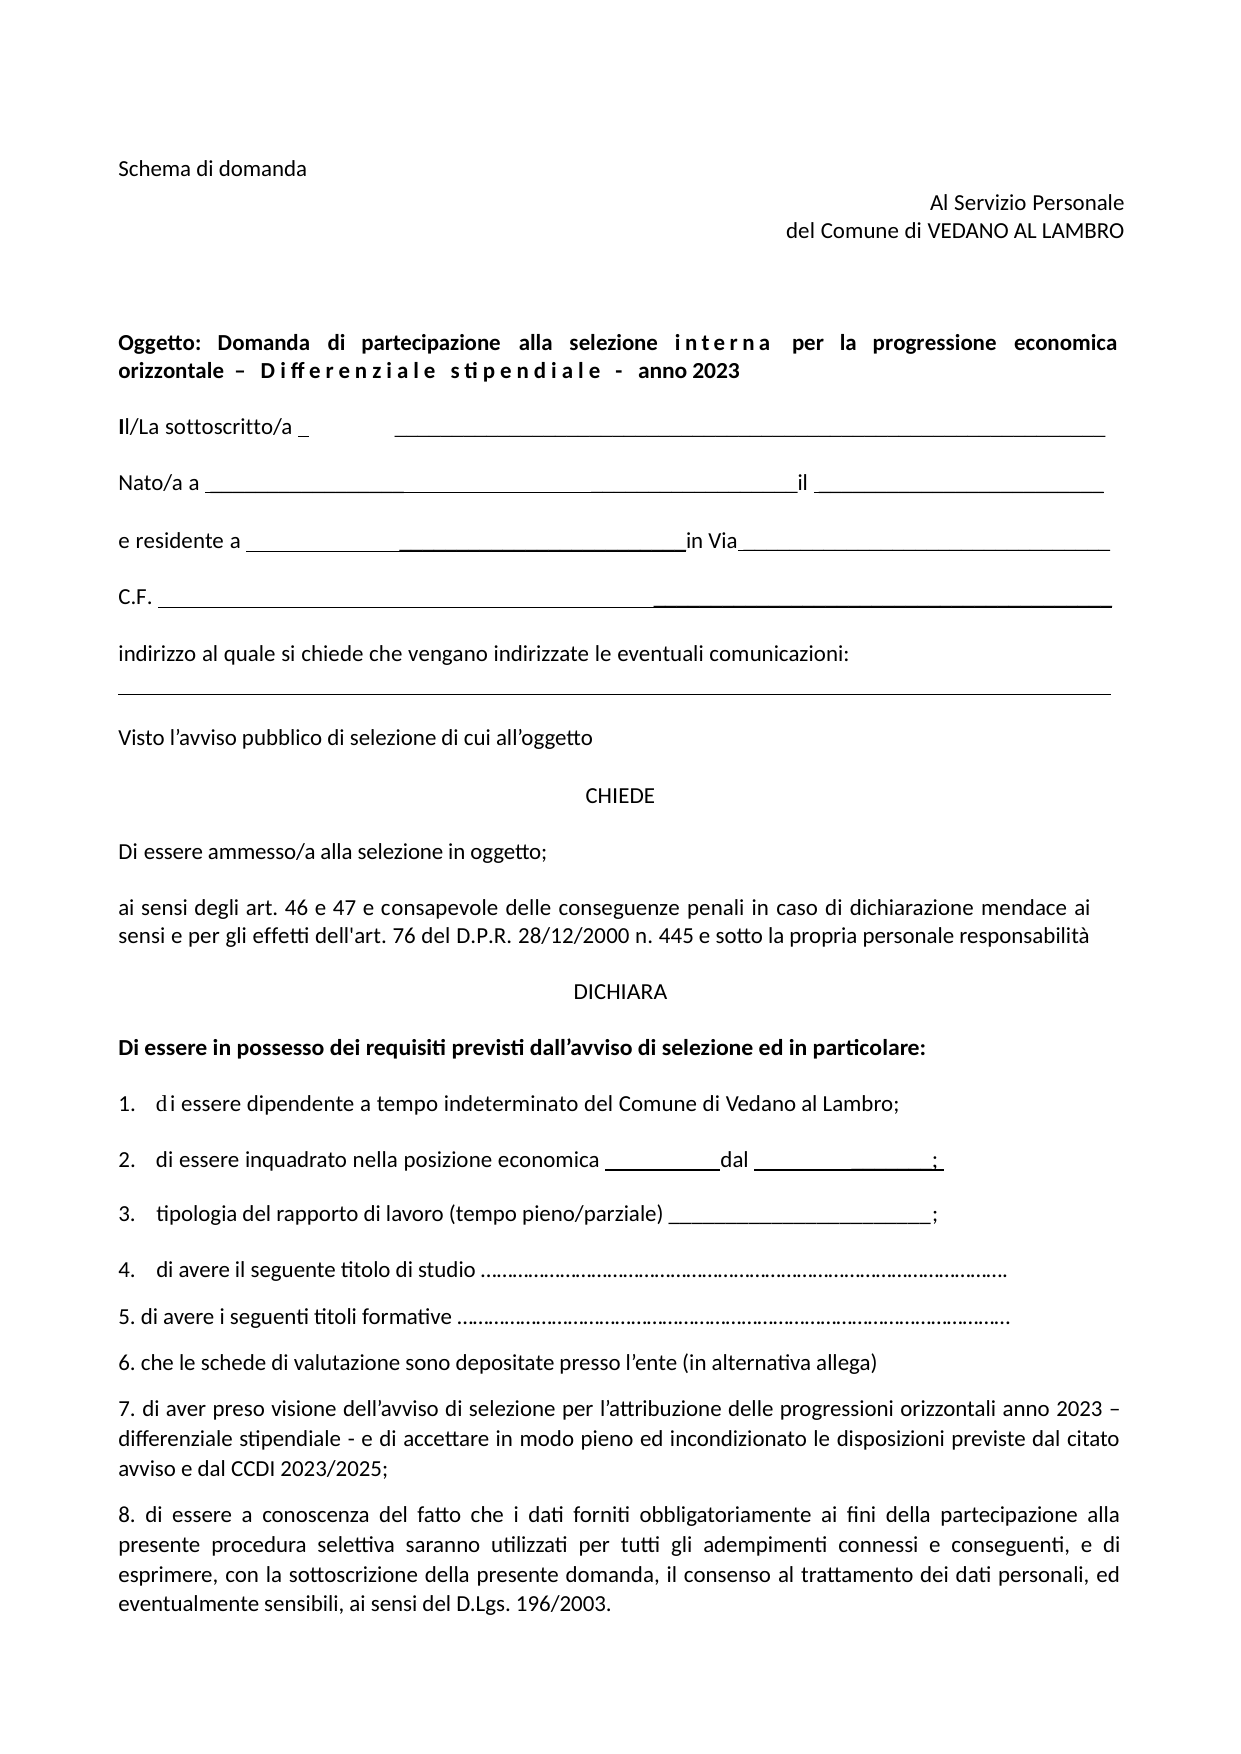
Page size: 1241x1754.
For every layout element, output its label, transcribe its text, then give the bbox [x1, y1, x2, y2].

text Il/La sottoscritto/a ______________________________________________________________ [118, 412, 1117, 440]
text DICHIARA [118, 977, 1122, 1005]
text Al Servizio Personale [118, 188, 1124, 216]
text del Comune di VEDANO AL LAMBRO [118, 216, 1124, 244]
text CHIEDE [118, 781, 1122, 809]
text 7. di aver preso visione dell’avviso di selezione per l’attribuzione delle progressioni orizzontali anno 2023 – differenziale stipendiale - e di accettare in modo pieno ed incondizionato le disposizioni previste dal citato avviso e dal CCDI 2023/2025; [118, 1394, 1122, 1482]
text e residente a _________________________in Via ________________________________ [118, 527, 1124, 554]
text indirizzo al quale si chiede che vengano indirizzate le eventuali comunicazioni: [118, 639, 1124, 667]
text 4. di avere il seguente titolo di studio ………………………………………………………………………………………. [118, 1256, 1122, 1283]
text ai sensi degli art. 46 e 47 e consapevole delle conseguenze penali in caso di dichiarazione mendace ai sensi e per gli effetti dell'art. 76 del D.P.R. 28/12/2000 n. 445 e sotto la propria personale responsabilità [118, 893, 1090, 949]
text 2. di essere inquadrato nella posizione economica dal _______; [118, 1145, 1124, 1173]
text Nato/a a _________________ __________________il _________________________ [118, 468, 1124, 496]
text C.F. ________________________________________ [118, 583, 1124, 610]
text Visto l’avviso pubblico di selezione di cui all’oggetto [118, 723, 864, 752]
text 5. di avere i seguenti titoli formative …………………………………………………………………………………………… [118, 1302, 1122, 1330]
text 3. tipologia del rapporto di lavoro (tempo pieno/parziale) _______________________; [118, 1199, 1124, 1227]
text 1. di essere dipendente a tempo indeterminato del Comune di Vedano al Lambro; [118, 1089, 1124, 1117]
text Di essere in possesso dei requisiti previsti dall’avviso di selezione ed in particolare: [118, 1033, 1122, 1061]
text Oggetto: Domanda di partecipazione alla selezione interna per la progressione economica orizzontale – Differenziale stipendiale - anno 2023 [118, 328, 1117, 384]
text 6. che le schede di valutazione sono depositate presso l’ente (in alternativa allega) [118, 1348, 1122, 1376]
text Di essere ammesso/a alla selezione in oggetto; [118, 837, 1117, 865]
text Schema di domanda [118, 154, 1124, 182]
text 8. di essere a conoscenza del fatto che i dati forniti obbligatoriamente ai fini della partecipazione alla presente procedura selettiva saranno utilizzati per tutti gli adempimenti connessi e conseguenti, e di esprimere, con la sottoscrizione della presente domanda, il consenso al trattamento dei dati personali, ed eventualmente sensibili, ai sensi del D.Lgs. 196/2003. [118, 1500, 1122, 1617]
